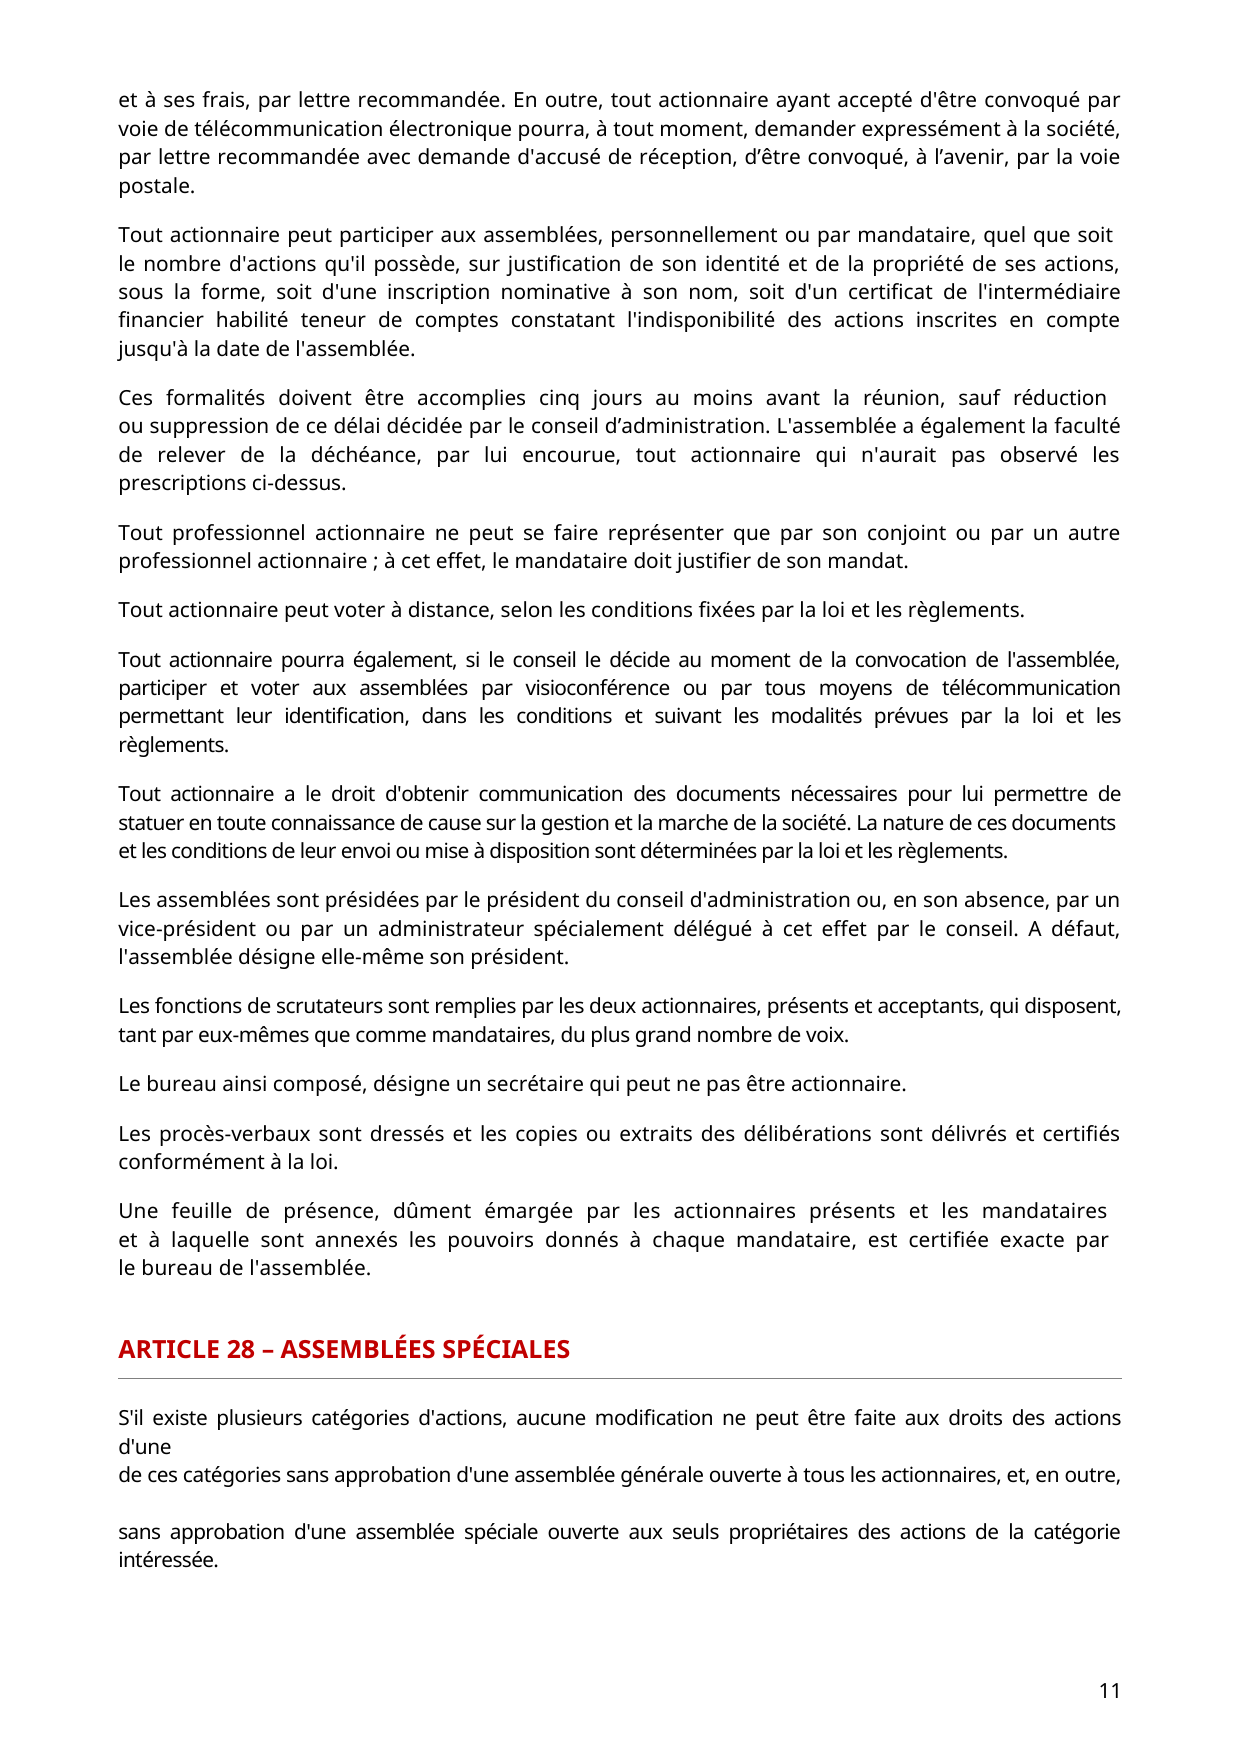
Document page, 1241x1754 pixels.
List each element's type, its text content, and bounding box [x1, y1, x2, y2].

text Tout actionnaire a le droit d'obtenir communication des documents nécessaires pour lui permettre de statuer en toute connaissance de cause sur la gestion et la marche de la société. La nature de ces documents et les conditions de leur envoi ou mise à disposition sont déterminées par la loi et les règlements. [118, 779, 1122, 865]
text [118, 86, 1122, 199]
text Le bureau ainsi composé, désigne un secrétaire qui peut ne pas être actionnaire. [118, 1069, 1122, 1098]
text Tout professionnel actionnaire ne peut se faire représenter que par son conjoint ou par un autre professionnel actionnaire ; à cet effet, le mandataire doit justifier de son mandat. [118, 518, 1122, 575]
text Article 28 – Assemblées spéciales [118, 1332, 1122, 1378]
text S'il existe plusieurs catégories d'actions, aucune modification ne peut être faite aux droits des actions d'une de ces catégories sans approbation d'une assemblée générale ouverte à tous les actionnaires, et, en outre, sans approbation d'une assemblée spéciale ouverte aux seuls propriétaires des actions de la catégorie intéressée. [118, 1403, 1122, 1574]
text Tout actionnaire pourra également, si le conseil le décide au moment de la convocation de l'assemblée, participer et voter aux assemblées par visioconférence ou par tous moyens de télécommunication permettant leur identification, dans les conditions et suivant les modalités prévues par la loi et les règlements. [118, 645, 1122, 758]
text Ces formalités doivent être accomplies cinq jours au moins avant la réunion, sauf réduction ou suppression de ce délai décidée par le conseil d’administration. L'assemblée a également la faculté de relever de la déchéance, par lui encourue, tout actionnaire qui n'aurait pas observé les prescriptions ci-dessus. [118, 383, 1122, 497]
text Les assemblées sont présidées par le président du conseil d'administration ou, en son absence, par un vice-président ou par un administrateur spécialement délégué à cet effet par le conseil. A défaut, l'assemblée désigne elle-même son président. [118, 886, 1122, 971]
text Les procès-verbaux sont dressés et les copies ou extraits des délibérations sont délivrés et certifiés conformément à la loi. [118, 1119, 1122, 1176]
text Une feuille de présence, dûment émargée par les actionnaires présents et les mandataires et à laquelle sont annexés les pouvoirs donnés à chaque mandataire, est certifiée exacte par le bureau de l'assemblée. [118, 1196, 1122, 1282]
text Les fonctions de scrutateurs sont remplies par les deux actionnaires, présents et acceptants, qui disposent, tant par eux-mêmes que comme mandataires, du plus grand nombre de voix. [118, 992, 1122, 1048]
text Tout actionnaire peut participer aux assemblées, personnellement ou par mandataire, quel que soit le nombre d'actions qu'il possède, sur justification de son identité et de la propriété de ses actions, sous la forme, soit d'une inscription nominative à son nom, soit d'un certificat de l'intermédiaire financier habilité teneur de comptes constatant l'indisponibilité des actions inscrites en compte jusqu'à la date de l'assemblée. [118, 220, 1122, 362]
text Tout actionnaire peut voter à distance, selon les conditions fixées par la loi et les règlements. [118, 596, 1122, 624]
